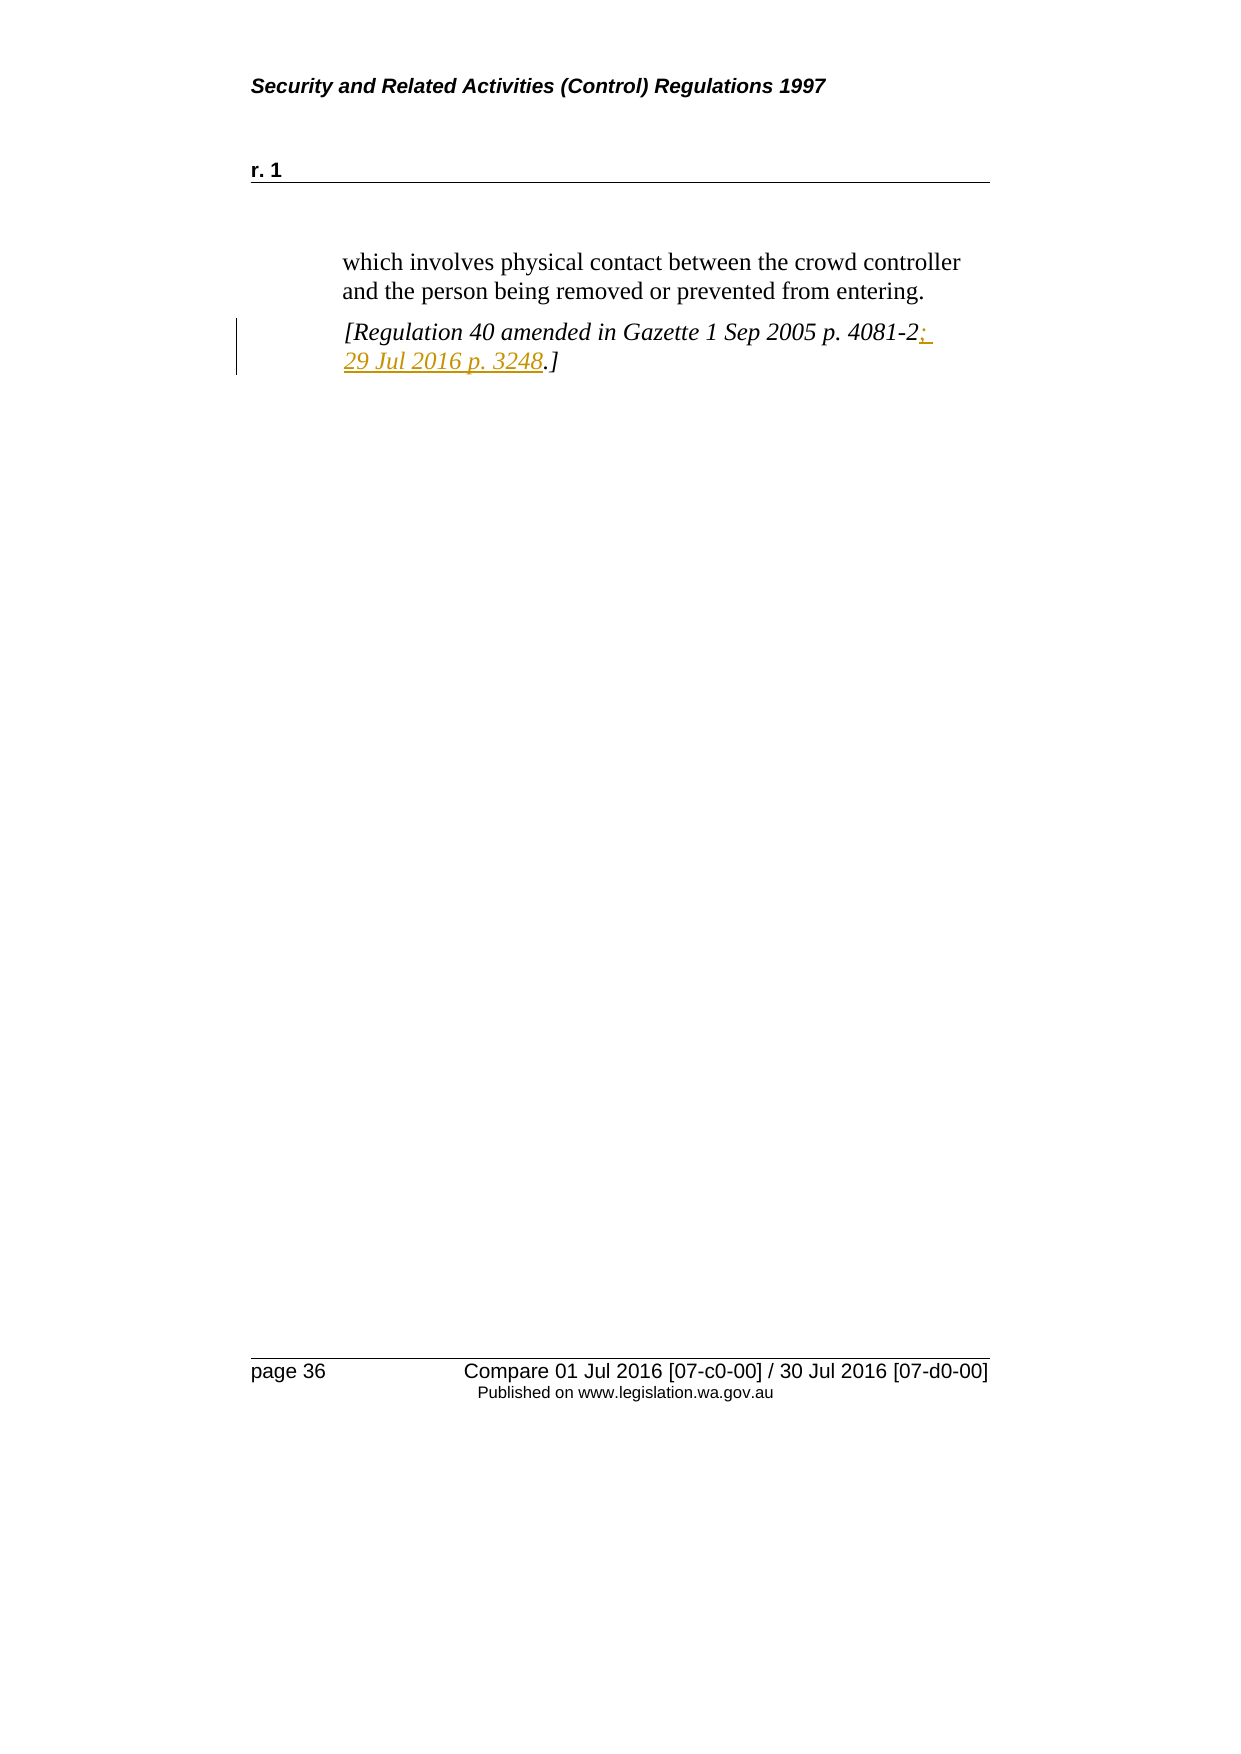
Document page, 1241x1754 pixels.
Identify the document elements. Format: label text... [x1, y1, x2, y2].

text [251, 247, 990, 305]
text [Regulation 40 amended in Gazette 1 Sep 2005 p. 4081-2.] [251, 317, 990, 375]
